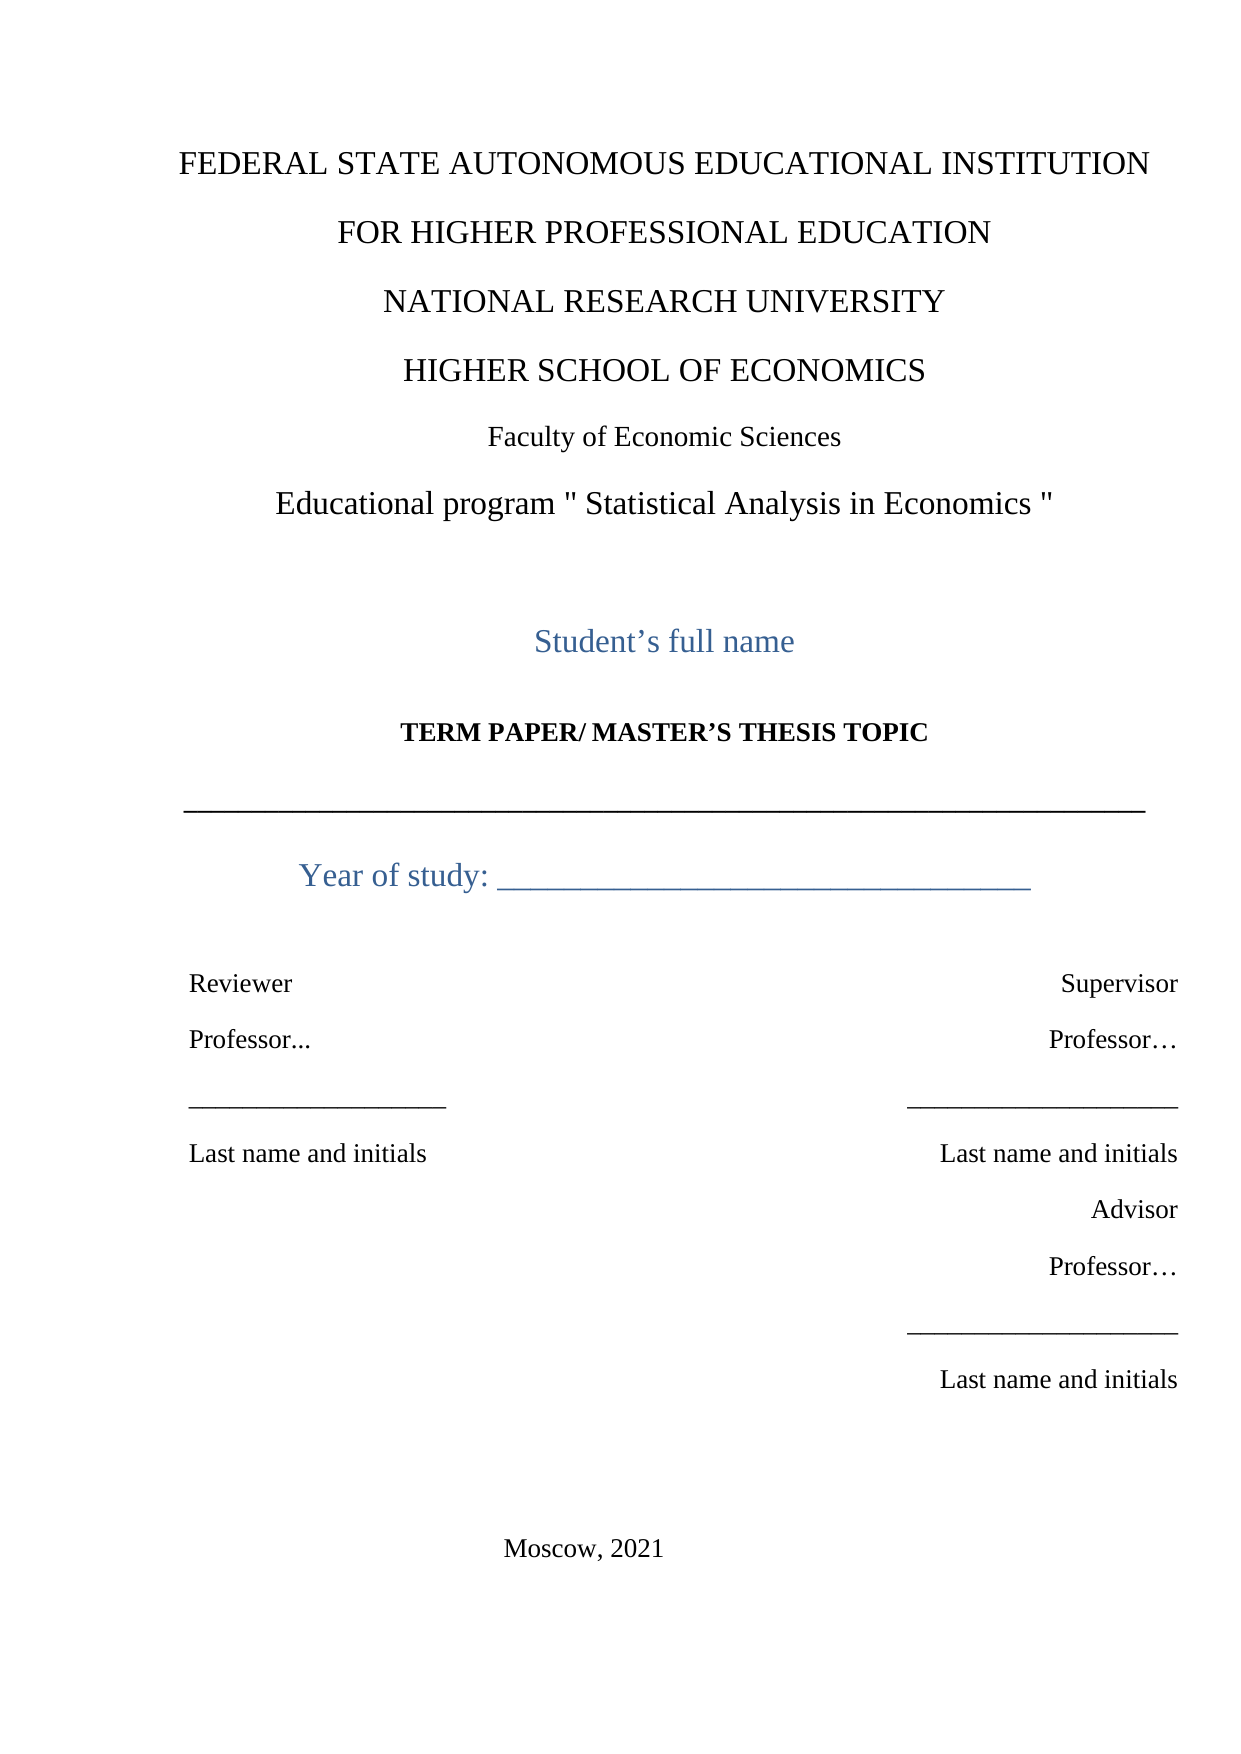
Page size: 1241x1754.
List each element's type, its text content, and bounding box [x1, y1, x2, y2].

subtitle Student’s full name [177, 621, 1152, 659]
text _______________________________________________________________________ [177, 784, 1152, 815]
subtitle NATIONAL RESEARCH UNIVERSITY [177, 281, 1152, 319]
text TERM PAPER/ MASTER’S THESIS TOPIC [177, 716, 1152, 747]
table_header Reviewer Professor... ___________________ Last name and initials Moscow, 2021 [177, 967, 676, 1588]
subtitle Faculty of Economic Sciences [177, 419, 1152, 453]
subtitle FEDERAL STATE AUTONOMOUS EDUCATIONAL INSTITUTION [177, 143, 1152, 181]
subtitle HIGHER SCHOOL OF ECONOMICS [177, 350, 1152, 389]
subtitle FOR HIGHER PROFESSIONAL EDUCATION [177, 212, 1152, 251]
table_header Supervisor Professor… ____________________ Last name and initials Advisor Professor… ____________________ Last name and initials [676, 967, 1189, 1588]
subtitle Year of study: ________________________________ [177, 855, 1152, 894]
subtitle Educational program " Statistical Analysis in Economics " [177, 483, 1152, 521]
